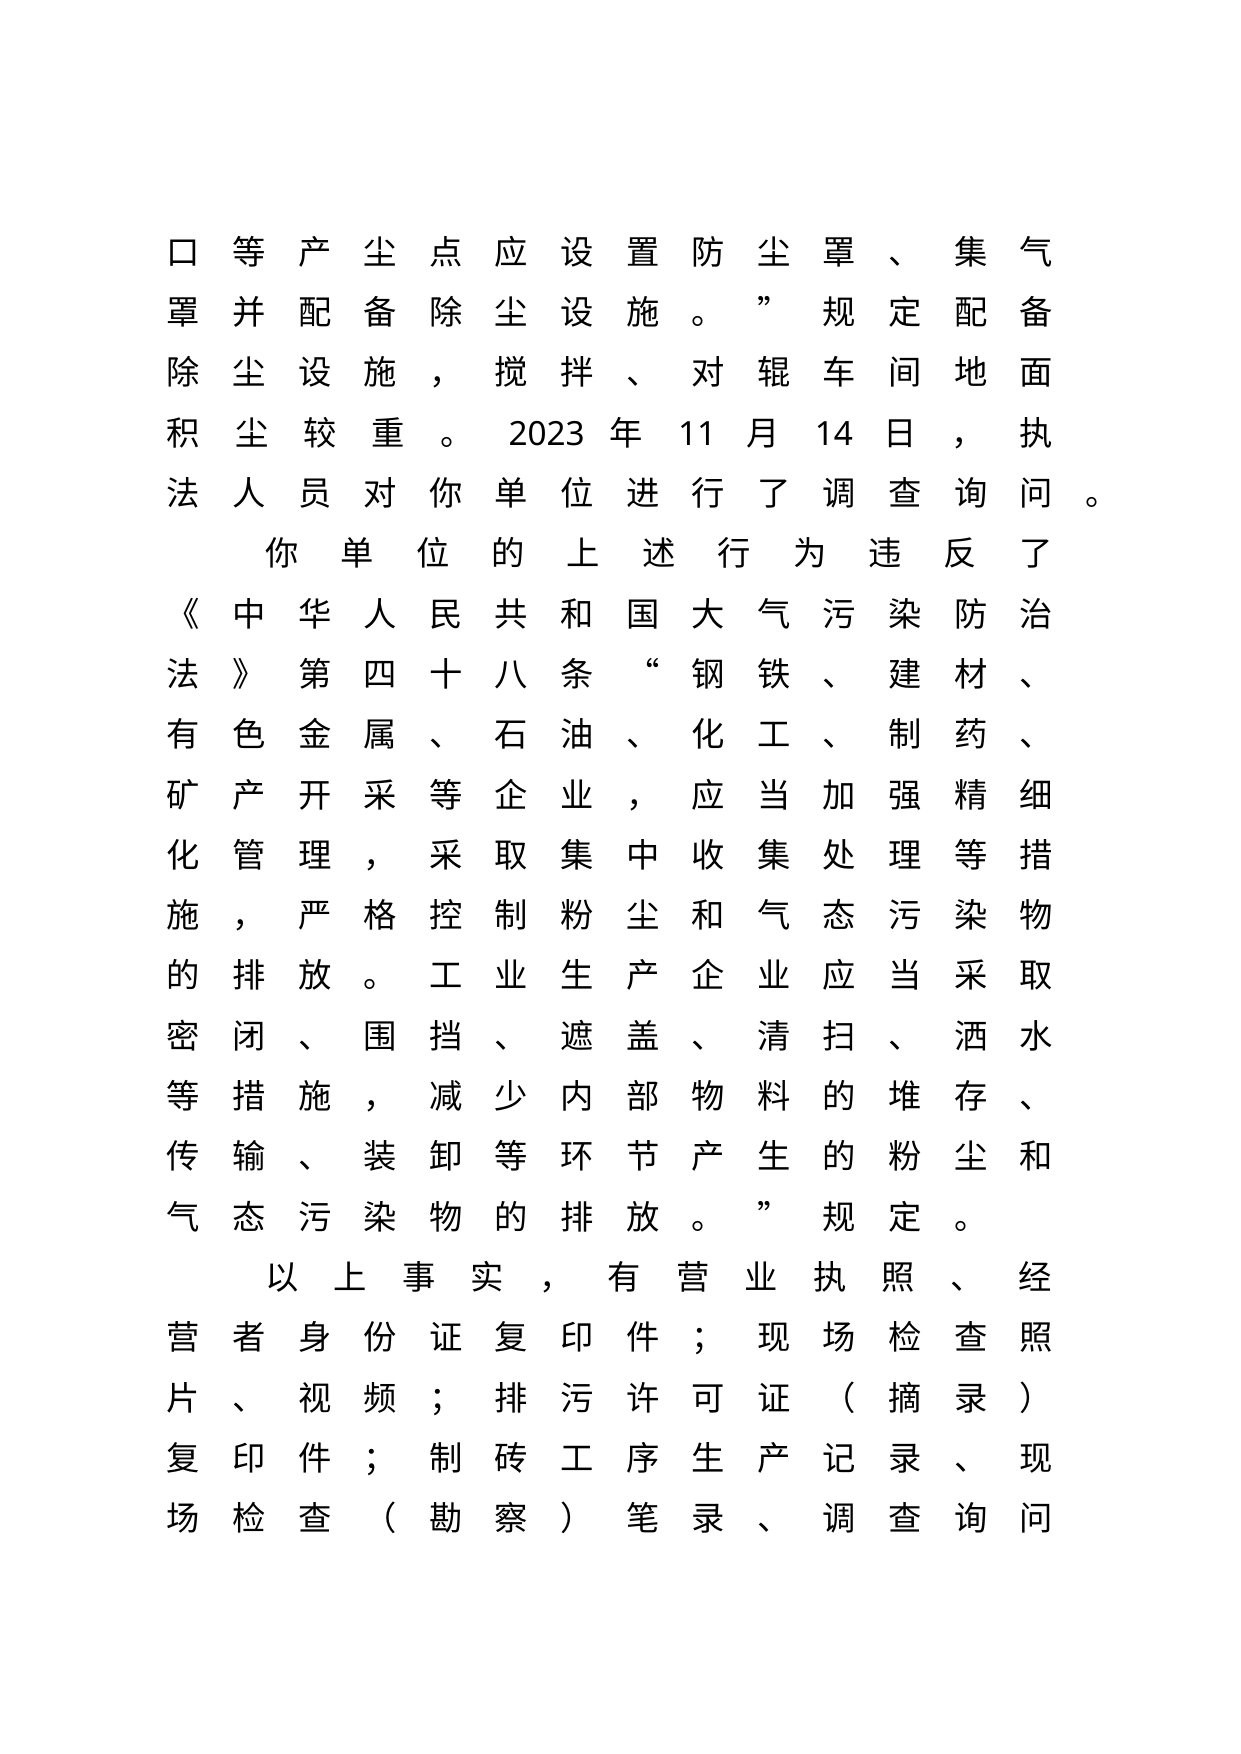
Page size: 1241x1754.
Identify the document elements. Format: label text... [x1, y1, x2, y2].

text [167, 219, 1085, 521]
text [167, 1245, 1085, 1546]
text 你单位的上述行为违反了《中华人民共和国大气污染防治法》第四十八条“钢铁、建材、有色金属、石油、化工、制药、矿产开采等企业，应当加强精细化管理，采取集中收集处理等措施，严格控制粉尘和气态污染物的排放。工业生产企业应当采取密闭、围挡、遮盖、清扫、洒水等措施，减少内部物料的堆存、传输、装卸等环节产生的粉尘和气态污染物的排放。”规定。 [167, 521, 1085, 1245]
